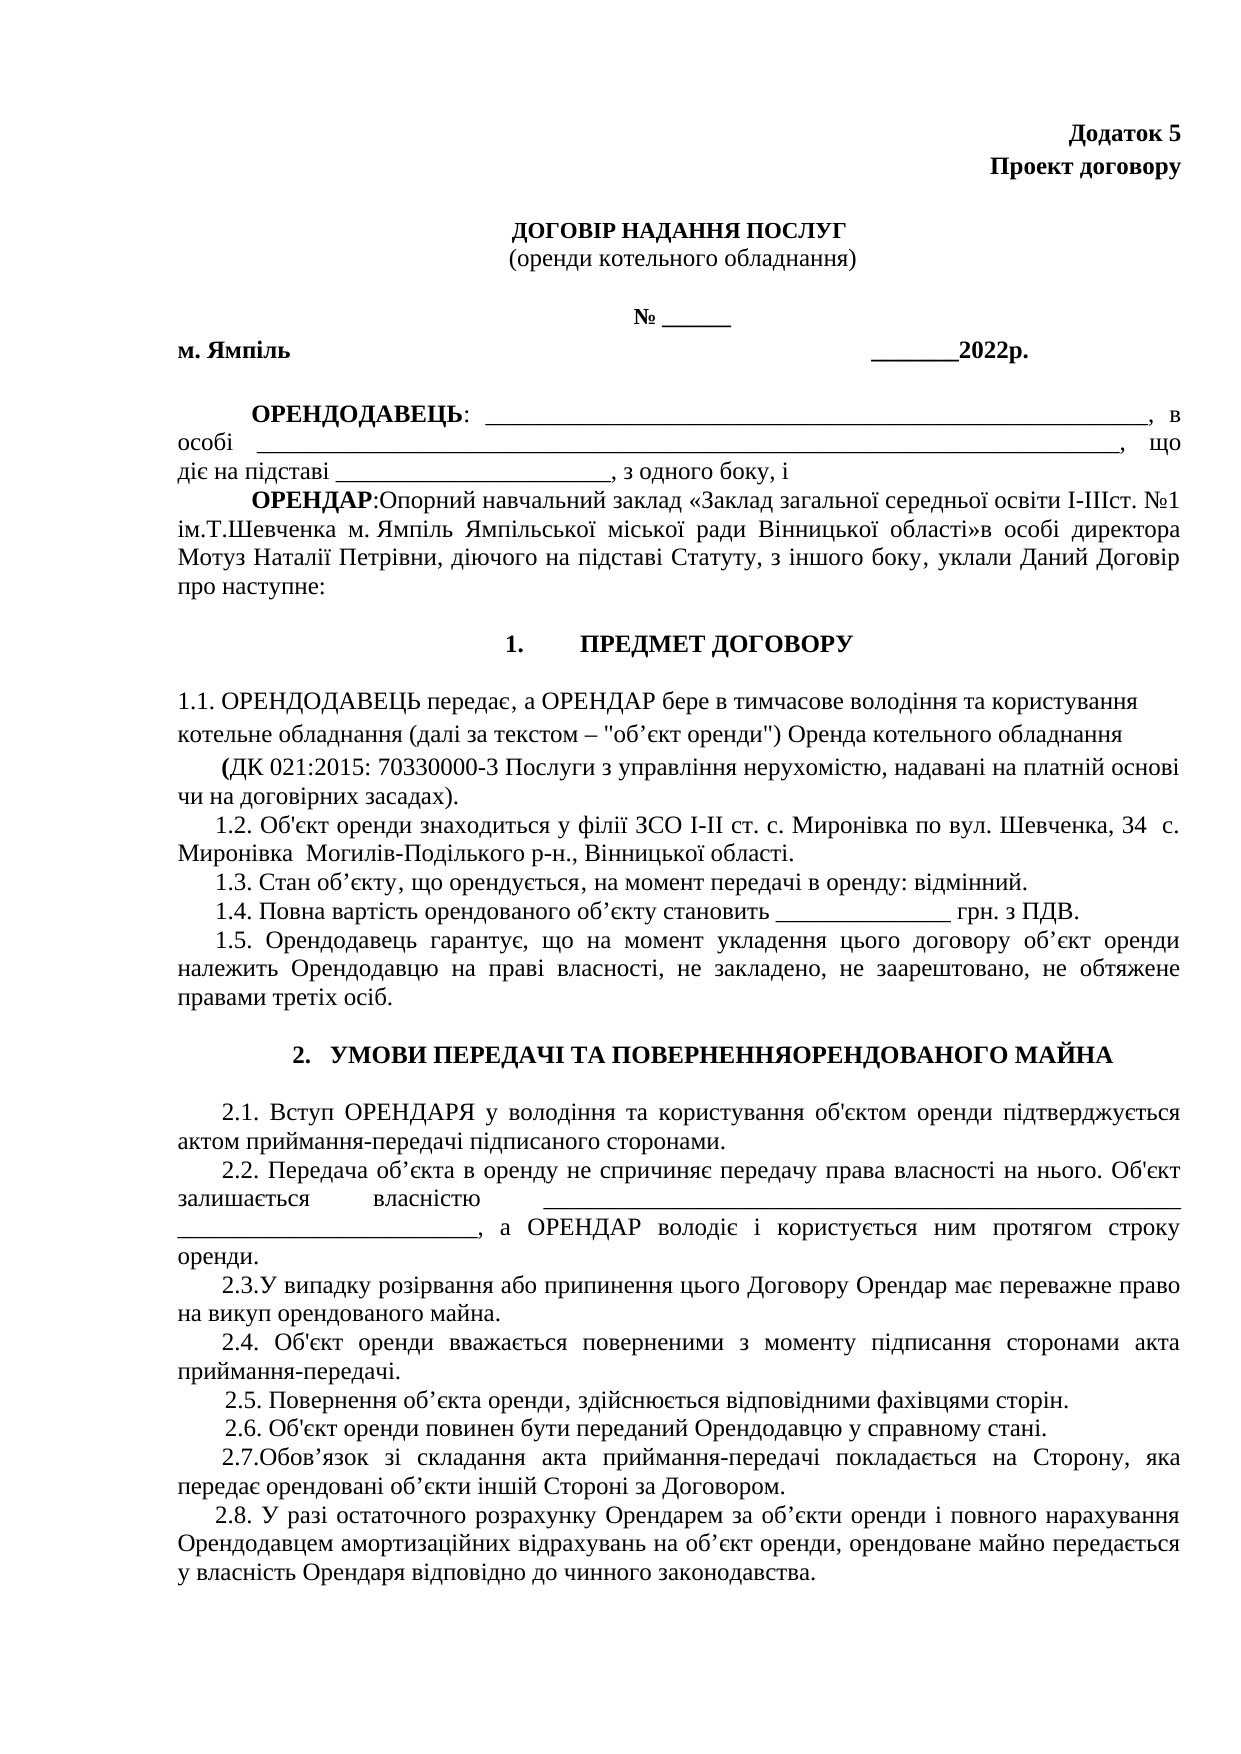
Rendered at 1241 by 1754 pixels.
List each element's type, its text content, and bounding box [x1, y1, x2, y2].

text 2.8. У разі остаточного розрахунку Орендарем за об’єкти оренди і повного нарахування Орендодавцем амортизаційних відрахувань на об’єкт оренди, орендоване майно передається у власність Орендаря відповідно до чинного законодавства. [177, 1500, 1181, 1586]
text 1.3. Стан об’єкту‚ що орендується‚ на момент передачі в оренду: відмінний. [177, 867, 1181, 896]
text 1.2. Об'єкт оренди знаходиться у філії ЗСО І-ІІ ст. с. Миронівка по вул. Шевченка, 34 с. Миронівка Могилів-Поділького р-н., Вінницької області. [177, 810, 1181, 867]
text 2.1. Вступ ОРЕНДАРЯ у володіння та користування об'єктом оренди підтверджується актом приймання-передачі підписаного сторонами. [177, 1097, 1181, 1155]
text м. Ямпіль _______2022р. [83, 335, 1219, 364]
text 1.5. Орендодавець гарантує, що на момент укладення цього договору об’єкт оренди належить Орендодавцю на праві власності, не закладено, не заарештовано, не обтяжене правами третіх осіб. [177, 925, 1181, 1011]
text (оренди котельного обладнання) [177, 243, 1181, 272]
text ОРЕНДАР:Опорний навчальний заклад «Заклад загальної середньої освіти І-ІІІст. №1 ім.Т.Шевченка м. Ямпіль Ямпільської міської ради Вінницької області»в особі директора Мотуз Наталії Петрівни, діючого на підставі Статуту, з іншого боку‚ уклали Даний Договір про наступне: [177, 485, 1181, 600]
text ДОГОВІР НАДАННЯ ПОСЛУГ [177, 217, 1181, 243]
text 2.5. Повернення об’єкта оренди‚ здійснюється відповідними фахівцями сторін. [177, 1385, 1181, 1413]
text № ______ [177, 277, 1181, 329]
text Додаток 5 [177, 118, 1181, 147]
text 1.1. ОРЕНДОДАВЕЦЬ передає‚ а ОРЕНДАР бере в тимчасове володіння та користування котельне обладнання (далі за текстом – "об’єкт оренди") Оренда котельного обладнання [177, 686, 1181, 748]
list ПРЕДМЕТ ДОГОВОРУ [177, 629, 1181, 657]
text 2.3.У випадку розірвання або припинення цього Договору Орендар має переважне право на викуп орендованого майна. [177, 1270, 1181, 1327]
text 1.4. Повна вартість орендованого об’єкту становить ______________ грн. з ПДВ. [177, 896, 1181, 925]
text 2.2. Передача об’єкта в оренду не спричиняє передачу права власності на нього. Об'єкт залишається власністю ___________________________________________________ ________________________, а ОРЕНДАР володіє і користується ним протягом строку оренди. [177, 1155, 1181, 1270]
text 2.6. Об'єкт оренди повинен бути переданий Орендодавцю у справному стані. [224, 1413, 1181, 1442]
text 2.4. Об'єкт оренди вважається поверненими з моменту підписання сторонами акта приймання-передачі. [177, 1327, 1181, 1385]
text 2.7.Обов’язок зі складання акта приймання-передачі покладається на Сторону, яка передає орендовані об’єкти іншій Стороні за Договором. [177, 1442, 1181, 1500]
text (ДК 021:2015: 70330000-3 Послуги з управління нерухомістю, надавані на платній основі чи на договірних засадах). [177, 752, 1181, 810]
text Проект договору [177, 151, 1181, 180]
text ОРЕНДОДАВЕЦЬ: _____________________________________________________, в особі _____________________________________________________________________, що діє на підставі ______________________, з одного боку, і [177, 399, 1181, 485]
list УМОВИ ПЕРЕДАЧІ ТА ПОВЕРНЕННЯОРЕНДОВАНОГО МАЙНА [224, 1040, 1181, 1068]
